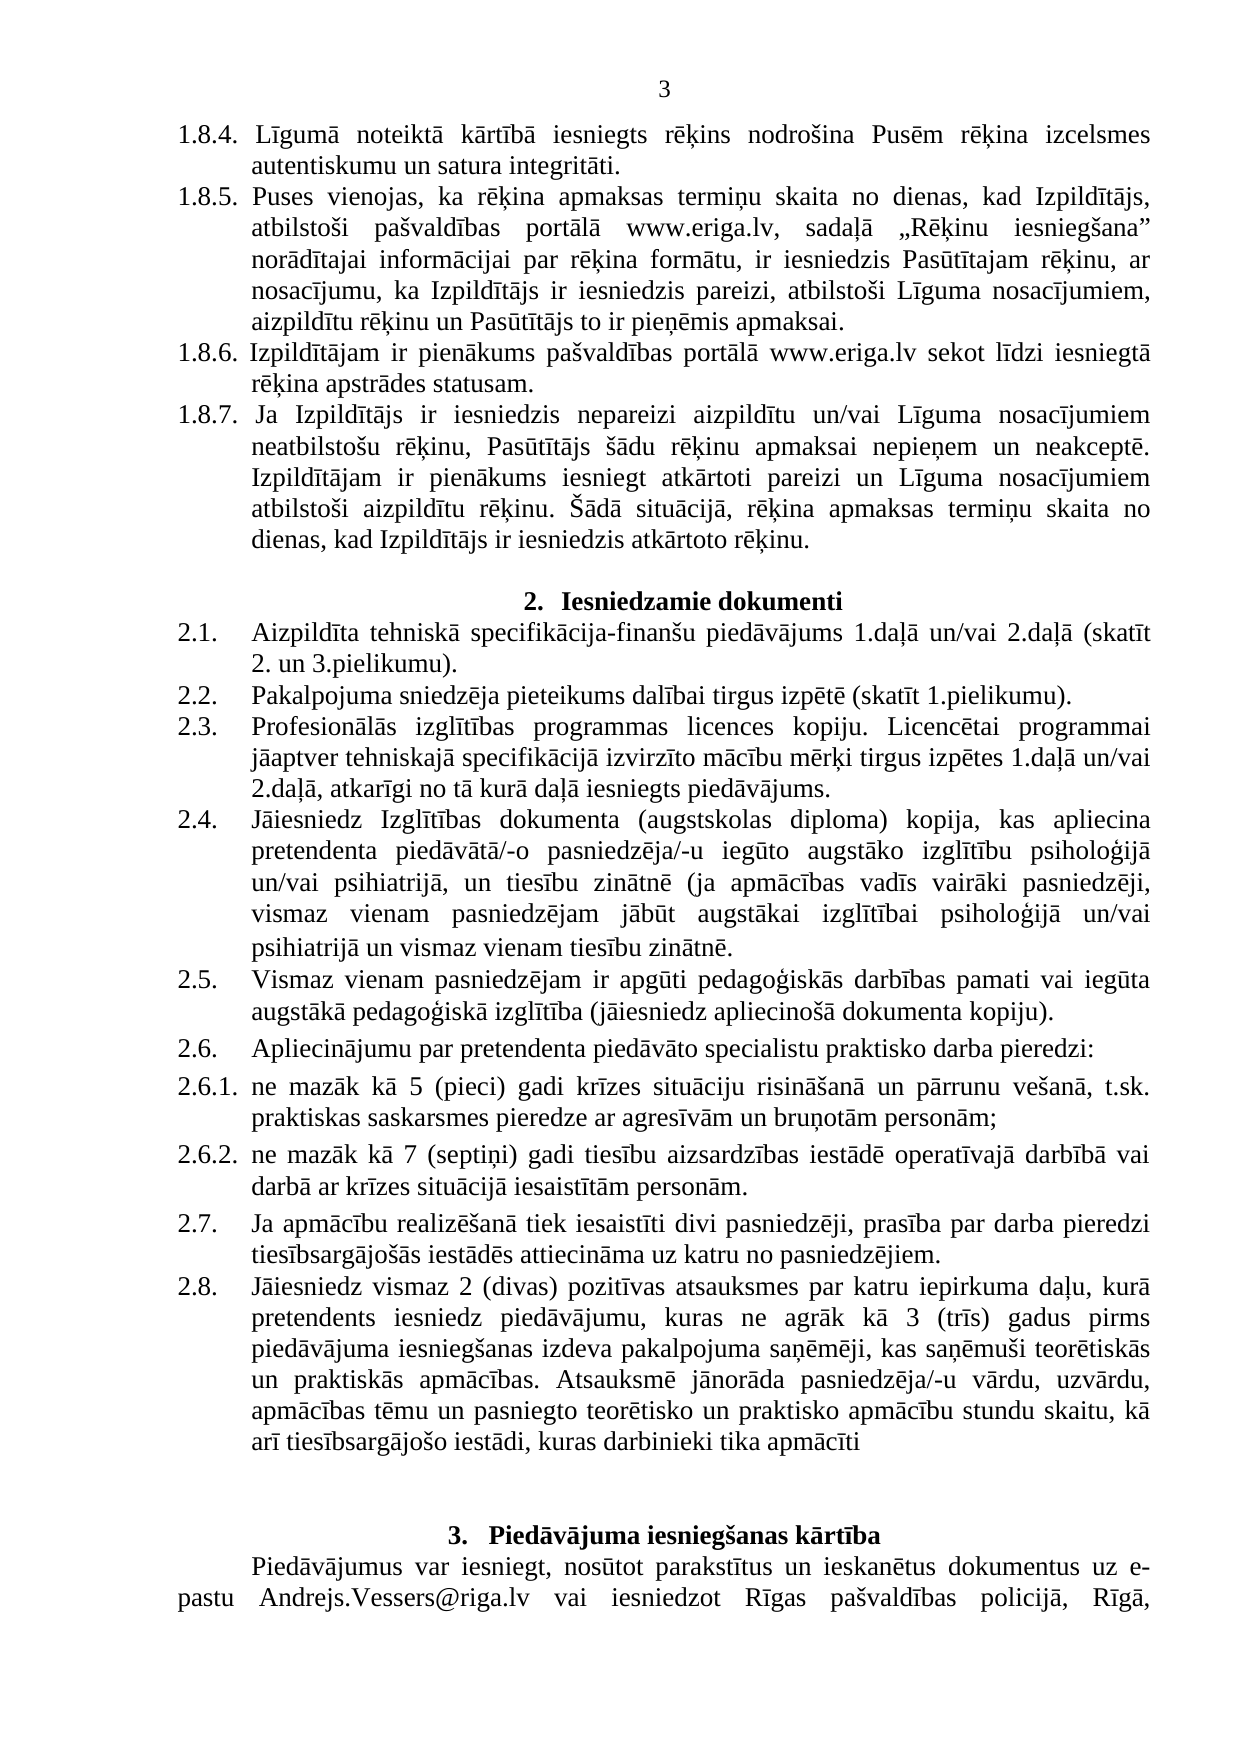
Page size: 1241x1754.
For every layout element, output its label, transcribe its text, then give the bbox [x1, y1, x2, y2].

text 1.8.6. Izpildītājam ir pienākums pašvaldības portālā www.eriga.lv sekot līdzi iesniegtā rēķina apstrādes statusam. [177, 336, 1152, 398]
text 1.8.4. Līgumā noteiktā kārtībā iesniegts rēķins nodrošina Pusēm rēķina izcelsmes autentiskumu un satura integritāti. [177, 118, 1152, 180]
list Vismaz vienam pasniedzējam ir apgūti pedagoģiskās darbības pamati vai iegūta augstākā pedagoģiskā izglītība (jāiesniedz apliecinošā dokumenta kopiju). [177, 963, 1152, 1026]
list Jāiesniedz vismaz 2 (divas) pozitīvas atsauksmes par katru iepirkuma daļu, kurā pretendents iesniedz piedāvājumu, kuras ne agrāk kā 3 (trīs) gadus pirms piedāvājuma iesniegšanas izdeva pakalpojuma saņēmēji, kas saņēmuši teorētiskās un praktiskās apmācības. Atsauksmē jānorāda pasniedzēja/-u vārdu, uzvārdu, apmācības tēmu un pasniegto teorētisko un praktisko apmācību stundu skaitu, kā arī tiesībsargājošo iestādi, kuras darbinieki tika apmācīti [177, 1270, 1152, 1457]
list Jāiesniedz Izglītības dokumenta (augstskolas diploma) kopija, kas apliecina pretendenta piedāvātā/-o pasniedzēja/-u iegūto augstāko izglītību psiholoģijā un/vai psihiatrijā, un tiesību zinātnē (ja apmācības vadīs vairāki pasniedzēji, vismaz vienam pasniedzējam jābūt augstākai izglītībai psiholoģijā un/vai psihiatrijā un vismaz vienam tiesību zinātnē. [177, 803, 1152, 963]
list Ja apmācību realizēšanā tiek iesaistīti divi pasniedzēji, prasība par darba pieredzi tiesībsargājošās iestādēs attiecināma uz katru no pasniedzējiem. [177, 1207, 1152, 1270]
text 1.8.7. Ja Izpildītājs ir iesniedzis nepareizi aizpildītu un/vai Līguma nosacījumiem neatbilstošu rēķinu, Pasūtītājs šādu rēķinu apmaksai nepieņem un neakceptē. Izpildītājam ir pienākums iesniegt atkārtoti pareizi un Līguma nosacījumiem atbilstoši aizpildītu rēķinu. Šādā situācijā, rēķina apmaksas termiņu skaita no dienas, kad Izpildītājs ir iesniedzis atkārtoto rēķinu. [177, 398, 1152, 554]
list Piedāvājuma iesniegšanas kārtība [177, 1519, 1152, 1550]
list Iesniedzamie dokumenti [215, 585, 1152, 616]
list Pakalpojuma sniedzēja pieteikums dalībai tirgus izpētē (skatīt 1.pielikumu). [177, 679, 1152, 710]
list Aizpildīta tehniskā specifikācija-finanšu piedāvājums 1.daļā un/vai 2.daļā (skatīt 2. un 3.pielikumu). [177, 616, 1152, 679]
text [177, 1550, 1152, 1612]
list ne mazāk kā 5 (pieci) gadi krīzes situāciju risināšanā un pārrunu vešanā, t.sk. praktiskas saskarsmes pieredze ar agresīvām un bruņotām personām; [177, 1070, 1152, 1132]
list Apliecinājumu par pretendenta piedāvāto specialistu praktisko darba pieredzi: [177, 1032, 1152, 1063]
list Profesionālās izglītības programmas licences kopiju. Licencētai programmai jāaptver tehniskajā specifikācijā izvirzīto mācību mērķi tirgus izpētes 1.daļā un/vai 2.daļā, atkarīgi no tā kurā daļā iesniegts piedāvājums. [177, 710, 1152, 803]
list ne mazāk kā 7 (septiņi) gadi tiesību aizsardzības iestādē operatīvajā darbībā vai darbā ar krīzes situācijā iesaistītām personām. [177, 1139, 1152, 1201]
text 1.8.5. Puses vienojas, ka rēķina apmaksas termiņu skaita no dienas, kad Izpildītājs, atbilstoši pašvaldības portālā www.eriga.lv, sadaļā „Rēķinu iesniegšana” norādītajai informācijai par rēķina formātu, ir iesniedzis Pasūtītajam rēķinu, ar nosacījumu, ka Izpildītājs ir iesniedzis pareizi, atbilstoši Līguma nosacījumiem, aizpildītu rēķinu un Pasūtītājs to ir pieņēmis apmaksai. [177, 180, 1152, 336]
